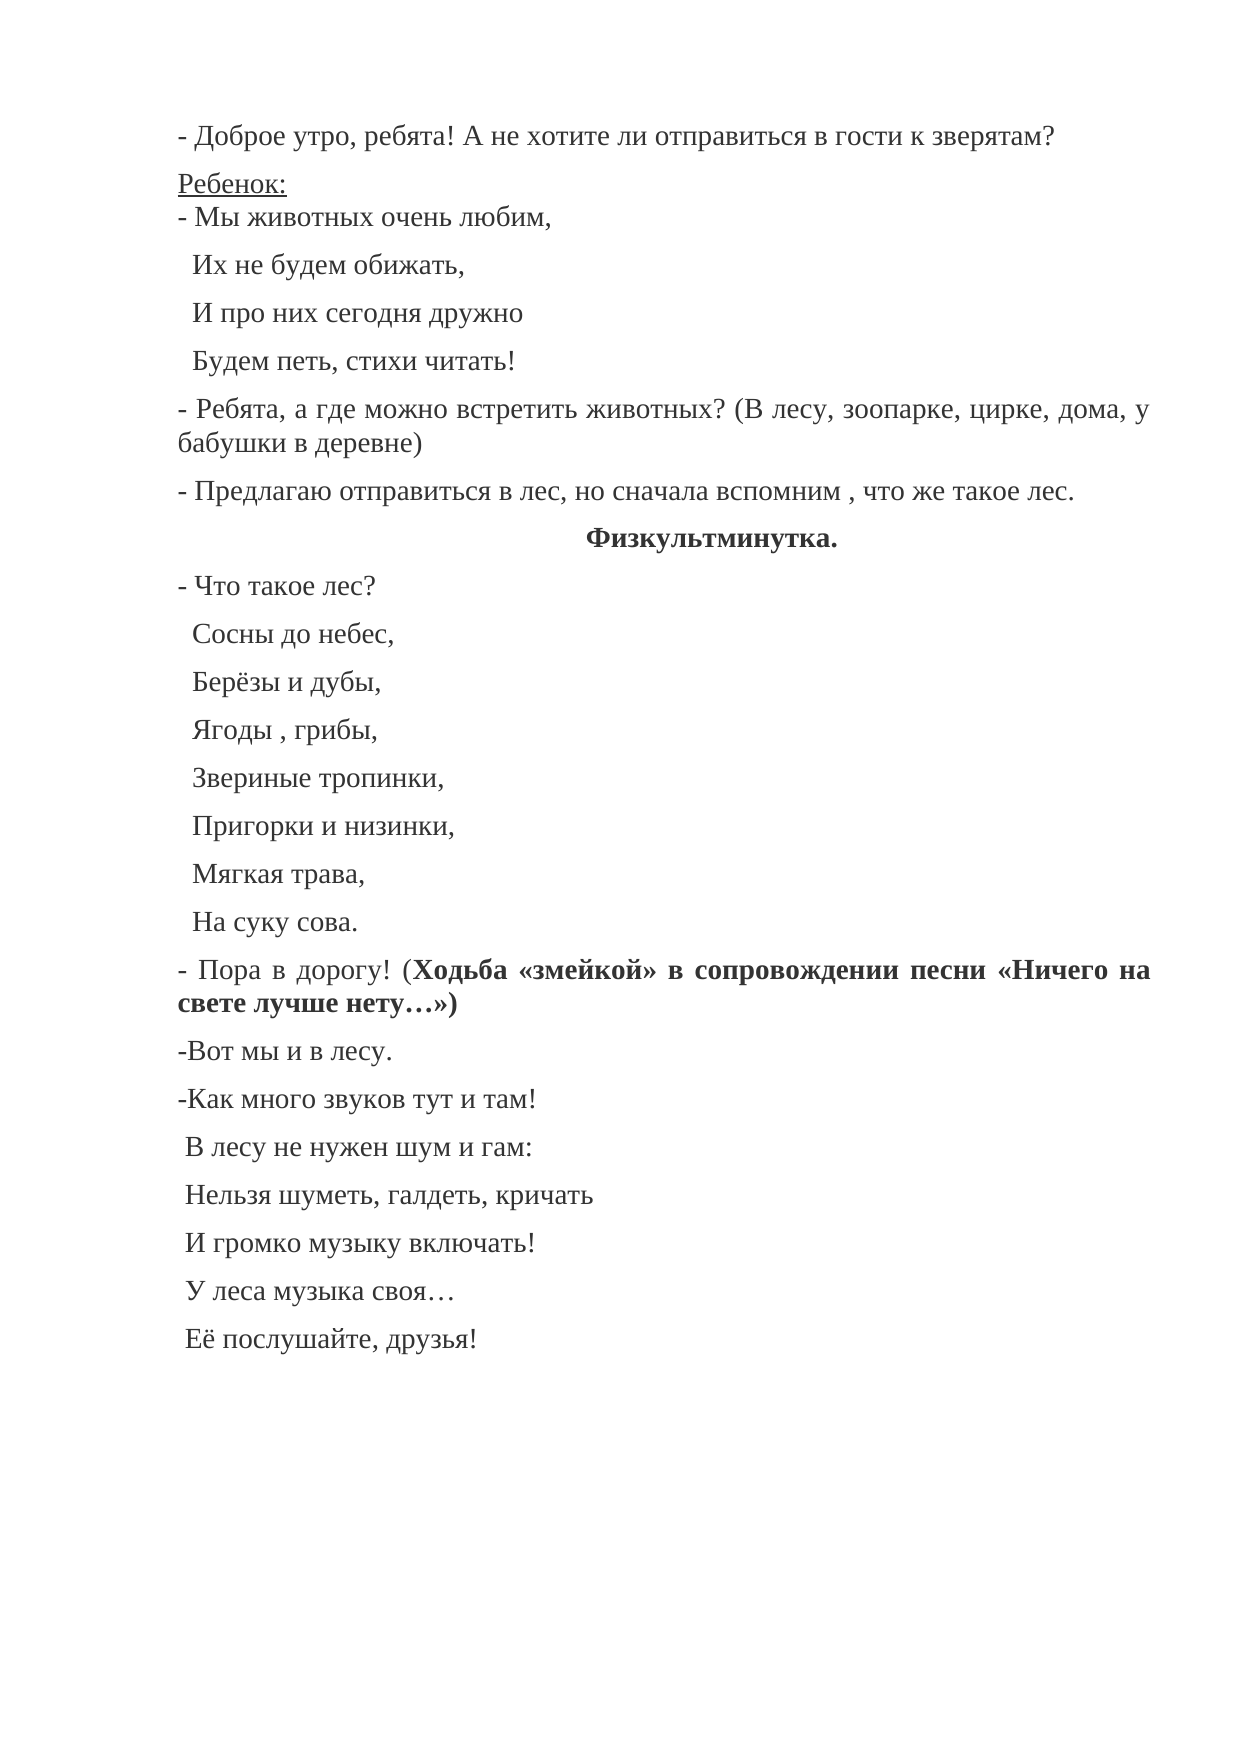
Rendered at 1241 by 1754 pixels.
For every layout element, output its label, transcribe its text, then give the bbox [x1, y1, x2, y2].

text - Ребята, а где можно встретить животных? (В лесу, зоопарке, цирке, дома, у бабушки в деревне) [177, 391, 1152, 458]
text И про них сегодня дружно [177, 295, 1152, 329]
text -Вот мы и в лесу. [177, 1033, 1152, 1067]
text Физкультминутка. [177, 521, 1152, 554]
text Звериные тропинки, [177, 760, 1152, 794]
text И громко музыку включать! [177, 1225, 1152, 1258]
text - Доброе утро, ребята! А не хотите ли отправиться в гости к зверятам? [177, 118, 1152, 152]
text На суку сова. [177, 904, 1152, 937]
text - Что такое лес? [177, 568, 1152, 602]
text В лесу не нужен шум и гам: [177, 1129, 1152, 1163]
text Их не будем обижать, [177, 247, 1152, 281]
text Сосны до небес, [177, 616, 1152, 650]
text Её послушайте, друзья! [177, 1321, 1152, 1354]
text Пригорки и низинки, [177, 808, 1152, 842]
text - Предлагаю отправиться в лес, но сначала вспомним , что же такое лес. [177, 473, 1152, 506]
text Мягкая трава, [177, 856, 1152, 889]
text Ребенок: [177, 166, 1152, 199]
text Нельзя шуметь, галдеть, кричать [177, 1177, 1152, 1211]
text Ягоды , грибы, [177, 712, 1152, 746]
text Будем петь, стихи читать! [177, 343, 1152, 377]
text Берёзы и дубы, [177, 664, 1152, 698]
text - Пора в дорогу! (Ходьба «змейкой» в сопровождении песни «Ничего на свете лучше нету…») [177, 952, 1152, 1019]
text У леса музыка своя… [177, 1273, 1152, 1306]
text -Как много звуков тут и там! [177, 1081, 1152, 1115]
text - Мы животных очень любим, [177, 199, 1152, 233]
